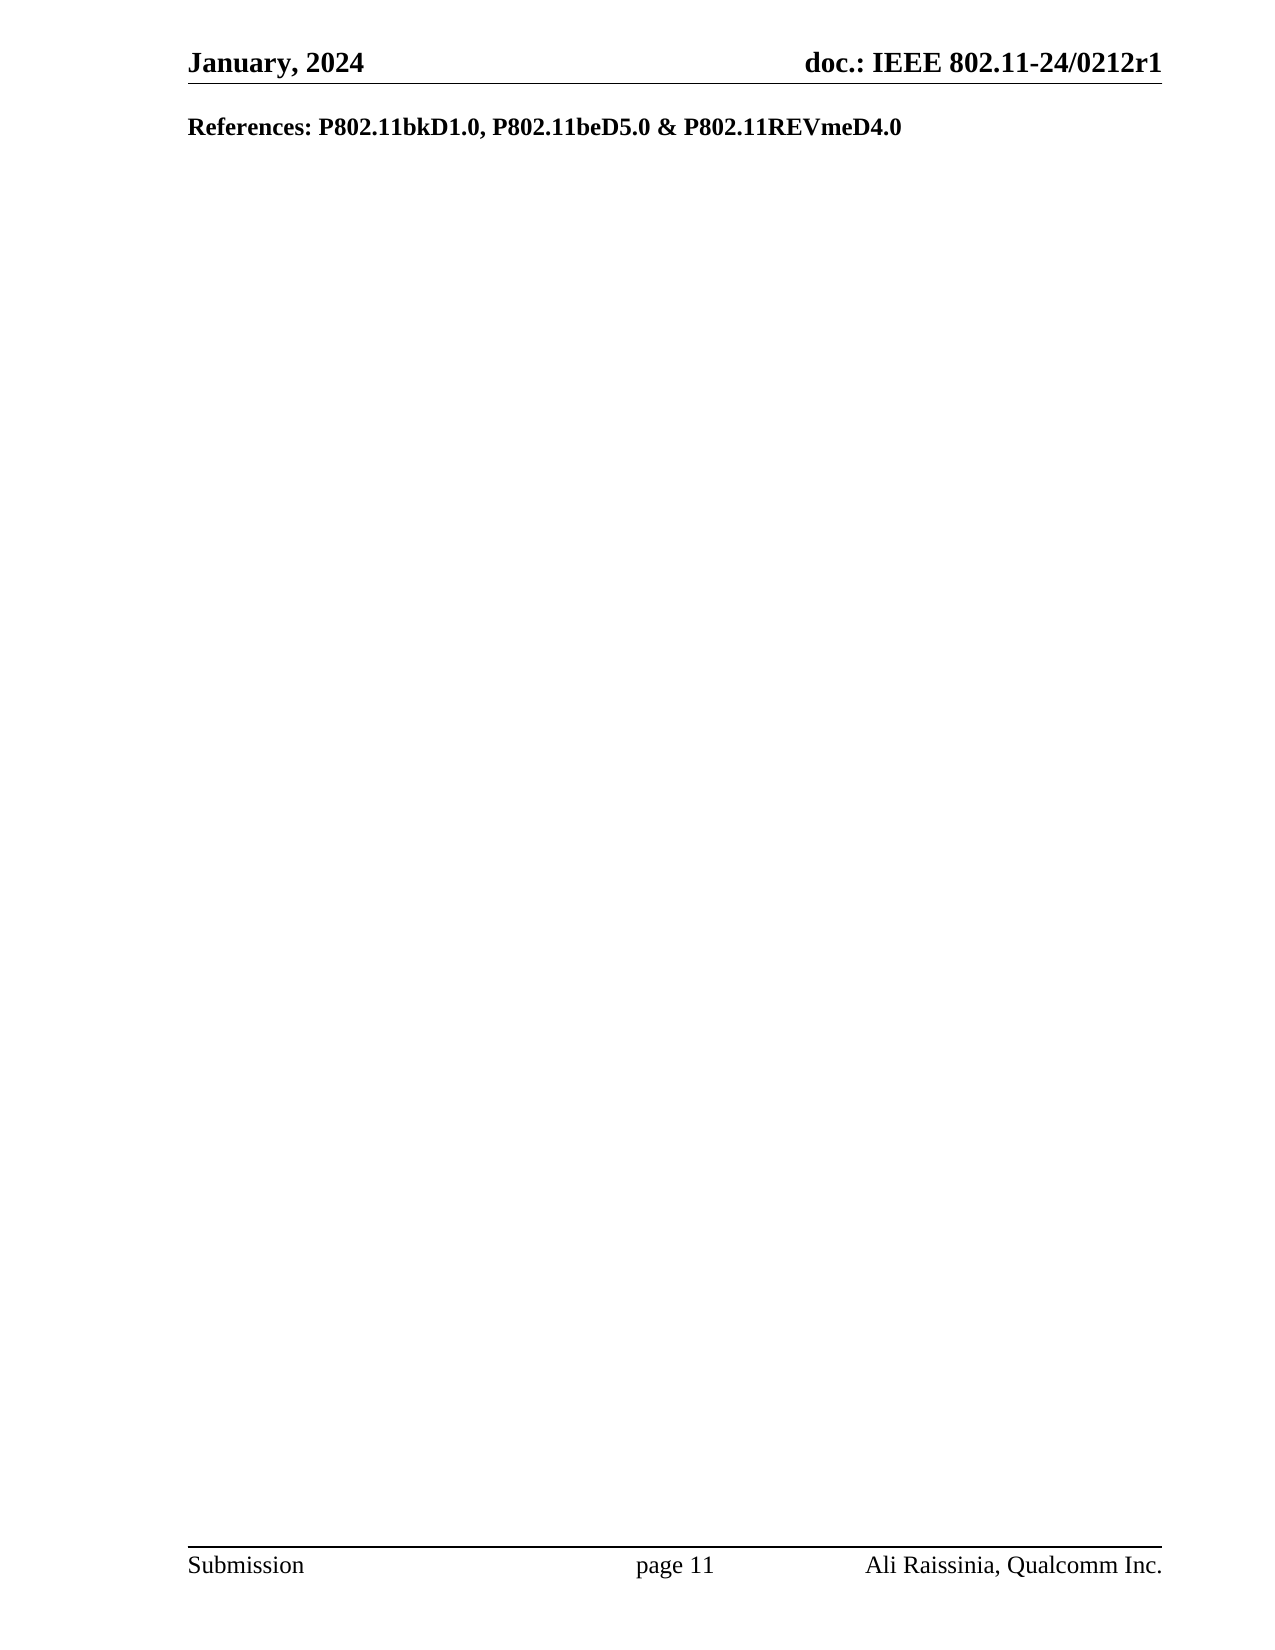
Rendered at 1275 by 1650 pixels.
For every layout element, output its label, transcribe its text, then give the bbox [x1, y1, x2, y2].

text References: P802.11bkD1.0, P802.11beD5.0 & P802.11REVmeD4.0 [187, 112, 1162, 141]
